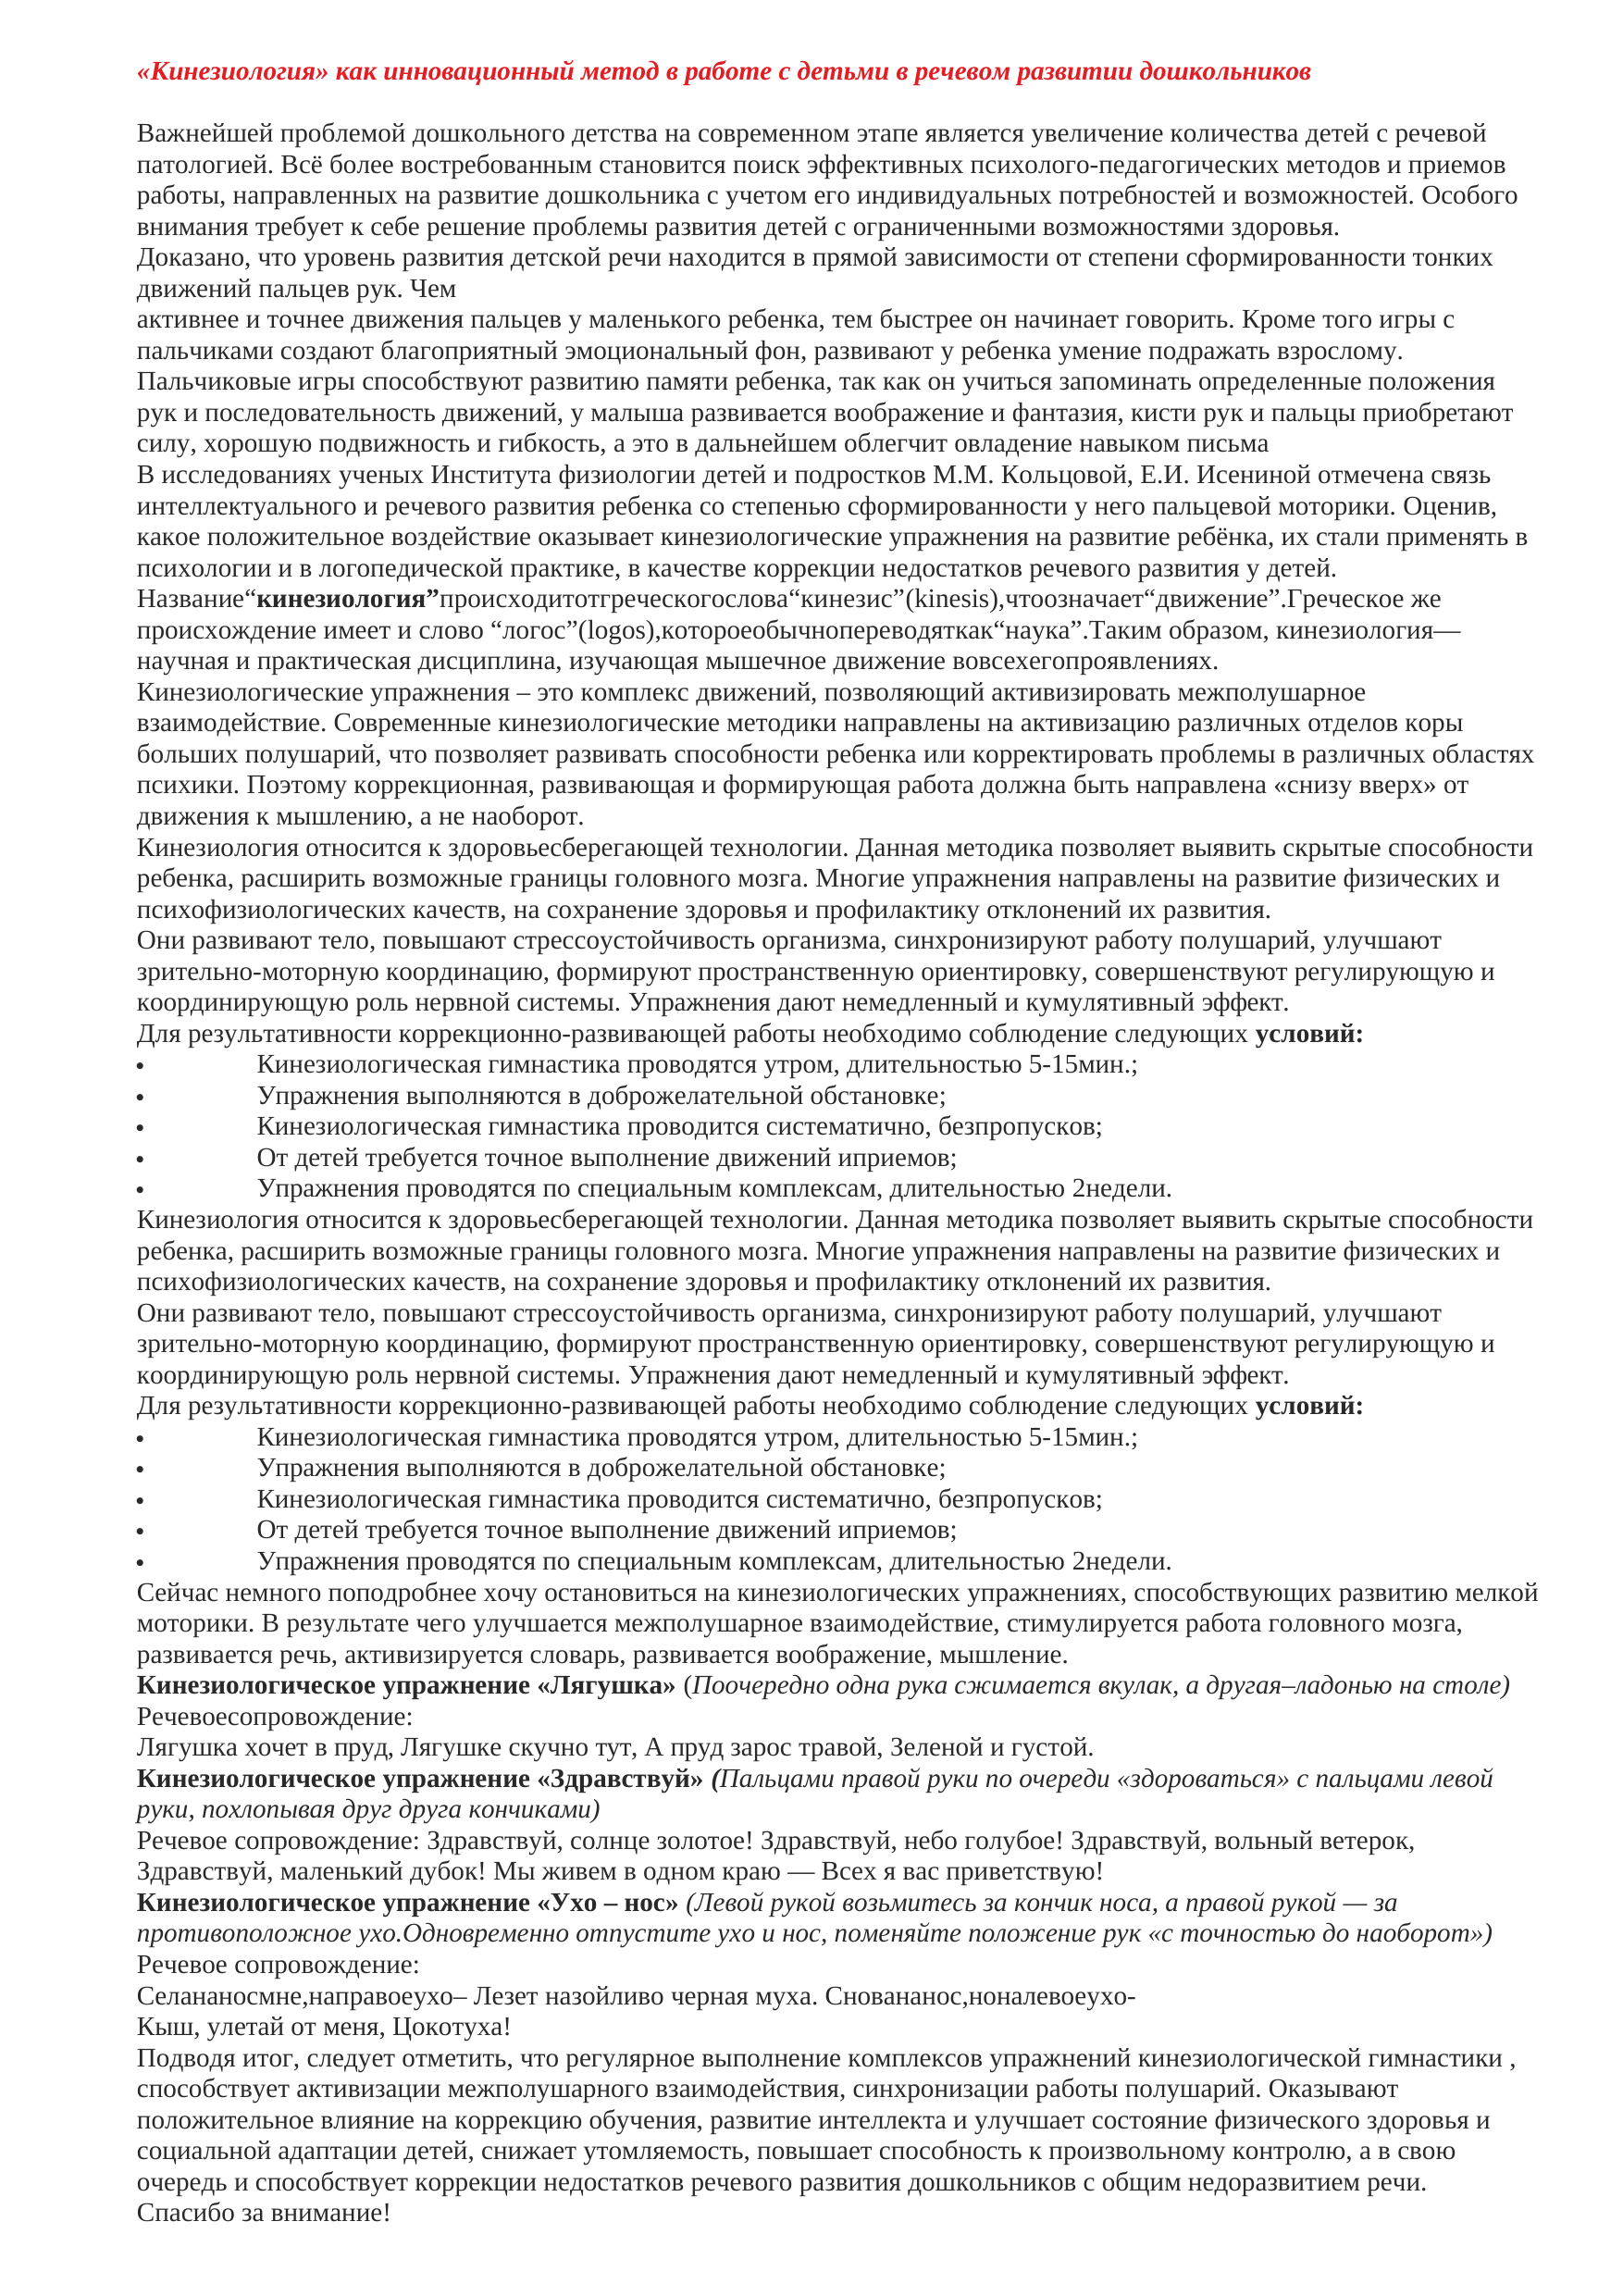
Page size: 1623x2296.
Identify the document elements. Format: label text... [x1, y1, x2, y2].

text Кинезиологическое упражнение «Лягушка» (Поочередно одна рука сжимается вкулак, а другая–ладонью на столе) Речевоесопровождение: [137, 1669, 1541, 1731]
text Сейчас немного поподробнее хочу остановиться на кинезиологических упражнениях, способствующих развитию мелкой моторики. В результате чего улучшается межполушарное взаимодействие, стимулируется работа головного мозга, развивается речь, активизируется словарь, развивается воображение, мышление. [137, 1576, 1541, 1669]
text Кинезиология относится к здоровьесберегающей технологии. Данная методика позволяет выявить скрытые способности ребенка, расширить возможные границы головного мозга. Многие упражнения направлены на развитие физических и психофизиологических качеств, на сохранение здоровья и профилактику отклонений их развития. [137, 831, 1541, 924]
text Они развивают тело, повышают стрессоустойчивость организма, синхронизируют работу полушарий, улучшают зрительно-моторную координацию, формируют пространственную ориентировку, совершенствуют регулирующую и координирующую роль нервной системы. Упражнения дают немедленный и кумулятивный эффект. [137, 1297, 1541, 1389]
list Кинезиологическая гимнастика проводится систематично, безпропусков; [137, 1483, 1541, 1514]
text Кыш, улетай от меня, Цокотуха! [137, 2010, 1541, 2042]
list Кинезиологическая гимнастика проводятся утром, длительностью 5-15мин.; [137, 1421, 1541, 1451]
text Кинезиологическое упражнение «Ухо – нос» (Левой рукой возьмитесь за кончик носа, а правой рукой — за противоположное ухо.Одновременно отпустите ухо и нос, поменяйте положение рук «с точностью до наоборот») [137, 1886, 1541, 1948]
text Кинезиология относится к здоровьесберегающей технологии. Данная методика позволяет выявить скрытые способности ребенка, расширить возможные границы головного мозга. Многие упражнения направлены на развитие физических и психофизиологических качеств, на сохранение здоровья и профилактику отклонений их развития. [137, 1203, 1541, 1297]
text Доказано, что уровень развития детской речи находится в прямой зависимости от степени сформированности тонких движений пальцев рук. Чем [137, 241, 1541, 303]
text Название“кинезиология”происходитотгреческогослова“кинезис”(kinesis),чтоозначает“движение”.Греческое же происхождение имеет и слово “логос”(logos),котороеобычнопереводяткак“наука”.Таким образом, кинезиология—научная и практическая дисциплина, изучающая мышечное движение вовсехегопроявлениях. [137, 582, 1541, 676]
text Селананосмне,направоеухо– Лезет назойливо черная муха. Сновананос,ноналевоеухо- [137, 1980, 1541, 2010]
text Кинезиологическое упражнение «Здравствуй» (Пальцами правой руки по очереди «здороваться» с пальцами левой руки, похлопывая друг друга кончиками) [137, 1762, 1541, 1824]
list Упражнения выполняются в доброжелательной обстановке; [137, 1079, 1541, 1110]
list От детей требуется точное выполнение движений иприемов; [137, 1141, 1541, 1173]
text Они развивают тело, повышают стрессоустойчивость организма, синхронизируют работу полушарий, улучшают зрительно-моторную координацию, формируют пространственную ориентировку, совершенствуют регулирующую и координирующую роль нервной системы. Упражнения дают немедленный и кумулятивный эффект. [137, 924, 1541, 1017]
list Кинезиологическая гимнастика проводятся утром, длительностью 5-15мин.; [137, 1048, 1541, 1079]
text Лягушка хочет в пруд, Лягушке скучно тут, А пруд зарос травой, Зеленой и густой. [137, 1731, 1541, 1762]
list От детей требуется точное выполнение движений иприемов; [137, 1514, 1541, 1545]
list Упражнения проводятся по специальным комплексам, длительностью 2недели. [137, 1173, 1541, 1203]
text Спасибо за внимание! [137, 2196, 1541, 2228]
text Для результативности коррекционно-развивающей работы необходимо соблюдение следующих условий: [137, 1389, 1541, 1421]
text Важнейшей проблемой дошкольного детства на современном этапе является увеличение количества детей с речевой патологией. Всё более востребованным становится поиск эффективных психолого-педагогических методов и приемов работы, направленных на развитие дошкольника с учетом его индивидуальных потребностей и возможностей. Особого внимания требует к себе решение проблемы развития детей с ограниченными возможностями здоровья. [137, 117, 1541, 241]
list Упражнения выполняются в доброжелательной обстановке; [137, 1451, 1541, 1483]
text активнее и точнее движения пальцев у маленького ребенка, тем быстрее он начинает говорить. Кроме того игры с пальчиками создают благоприятный эмоциональный фон, развивают у ребенка умение подражать взрослому. Пальчиковые игры способствуют развитию памяти ребенка, так как он учиться запоминать определенные положения рук и последовательность движений, у малыша развивается воображение и фантазия, кисти рук и пальцы приобретают силу, хорошую подвижность и гибкость, а это в дальнейшем облегчит овладение навыком письма [137, 303, 1541, 458]
text Речевое сопровождение: Здравствуй, солнце золотое! Здравствуй, небо голубое! Здравствуй, вольный ветерок, Здравствуй, маленький дубок! Мы живем в одном краю — Всех я вас приветствую! [137, 1824, 1541, 1886]
text Речевое сопровождение: [137, 1948, 1541, 1980]
text Для результативности коррекционно-развивающей работы необходимо соблюдение следующих условий: [137, 1017, 1541, 1048]
text Подводя итог, следует отметить, что регулярное выполнение комплексов упражнений кинезиологической гимнастики , способствует активизации межполушарного взаимодействия, синхронизации работы полушарий. Оказывают положительное влияние на коррекцию обучения, развитие интеллекта и улучшает состояние физического здоровья и социальной адаптации детей, снижает утомляемость, повышает способность к произвольному контролю, а в свою очередь и способствует коррекции недостатков речевого развития дошкольников с общим недоразвитием речи. [137, 2042, 1541, 2196]
list Кинезиологическая гимнастика проводится систематично, безпропусков; [137, 1110, 1541, 1141]
text «Кинезиология» как инновационный метод в работе с детьми в речевом развитии дошкольников [137, 55, 1541, 86]
text В исследованиях ученых Института физиологии детей и подростков М.М. Кольцовой, Е.И. Исениной отмечена связь интеллектуального и речевого развития ребенка со степенью сформированности у него пальцевой моторики. Оценив, какое положительное воздействие оказывает кинезиологические упражнения на развитие ребёнка, их стали применять в психологии и в логопедической практике, в качестве коррекции недостатков речевого развития у детей. [137, 458, 1541, 582]
list Упражнения проводятся по специальным комплексам, длительностью 2недели. [137, 1545, 1541, 1576]
text Кинезиологические упражнения – это комплекс движений, позволяющий активизировать межполушарное взаимодействие. Современные кинезиологические методики направлены на активизацию различных отделов коры больших полушарий, что позволяет развивать способности ребенка или корректировать проблемы в различных областях психики. Поэтому коррекционная, развивающая и формирующая работа должна быть направлена «снизу вверх» от движения к мышлению, а не наоборот. [137, 676, 1541, 831]
